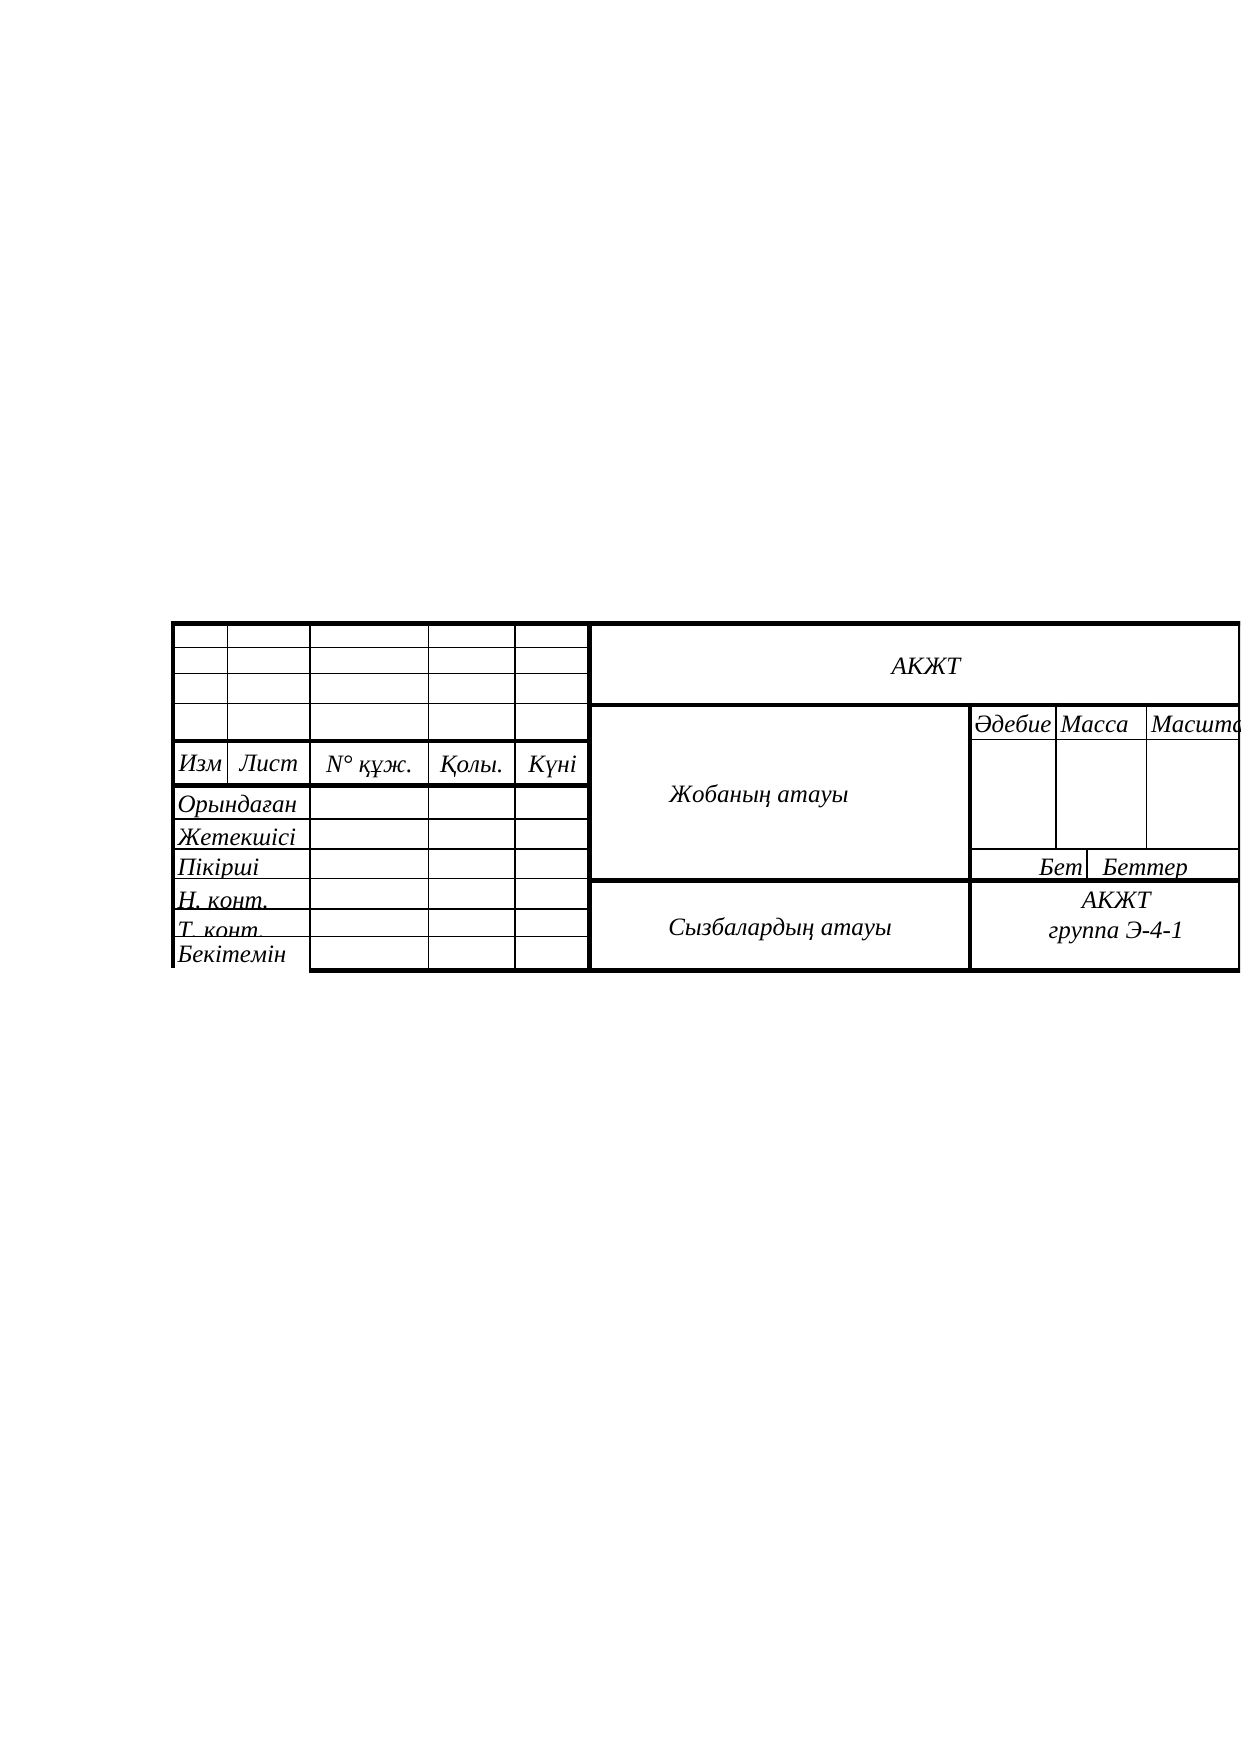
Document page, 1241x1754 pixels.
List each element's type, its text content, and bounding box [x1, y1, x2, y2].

table_cell Сызбалардың атауы [592, 883, 968, 968]
table_cell [1057, 740, 1146, 848]
table_cell [311, 704, 428, 738]
table_cell Н. конт. [175, 879, 309, 908]
table_cell [311, 788, 428, 818]
table_cell [175, 704, 227, 738]
table_cell Изм [175, 743, 227, 783]
table_cell [516, 850, 587, 878]
table_header [311, 626, 428, 647]
table_cell [429, 879, 514, 908]
table_cell Лист [228, 743, 309, 783]
table_header [175, 626, 227, 647]
table_cell [429, 674, 514, 702]
table_cell [516, 820, 587, 848]
table_cell [429, 648, 514, 672]
table_cell Жетекшісі [175, 820, 309, 848]
table_cell [516, 648, 587, 672]
table_cell [311, 820, 428, 848]
table_cell Беттер [1088, 850, 1238, 878]
table_cell Масштаб [1147, 707, 1238, 738]
table_cell [516, 879, 587, 908]
table_cell [311, 937, 428, 968]
table_cell [228, 704, 309, 738]
table_cell [228, 674, 309, 702]
table_cell [311, 648, 428, 672]
table_cell [311, 850, 428, 878]
table_cell Т. конт. [175, 910, 309, 936]
table_header [228, 626, 309, 647]
table_cell [228, 648, 309, 672]
table_header [516, 626, 587, 647]
table_cell [311, 879, 428, 908]
table_cell [429, 937, 514, 968]
table_cell [516, 937, 587, 968]
table_header АКЖТ [592, 626, 1238, 702]
table_cell [429, 850, 514, 878]
table_cell [429, 704, 514, 738]
table_header [429, 626, 514, 647]
table_cell Пікірші [175, 850, 309, 878]
table_cell Қолы. [429, 743, 514, 783]
table_cell [311, 910, 428, 936]
table_cell N° құж. [311, 743, 428, 783]
table_cell [429, 788, 514, 818]
table_cell [311, 674, 428, 702]
table_cell [516, 910, 587, 936]
table_cell [516, 674, 587, 702]
table_cell Күні [516, 743, 587, 783]
table_cell Орындаған [175, 788, 309, 818]
table_cell [516, 788, 587, 818]
table_cell Әдебиет [972, 707, 1055, 738]
table_cell Жобаның атауы [592, 707, 968, 878]
table_cell АКЖТ группа Э-4-1 [972, 883, 1238, 968]
table_cell Бекітемін [175, 937, 309, 968]
table_cell [972, 740, 1055, 848]
table_cell [175, 648, 227, 672]
table_cell [175, 674, 227, 702]
table_cell [516, 704, 587, 738]
table_cell Масса [1057, 707, 1146, 738]
table_cell [429, 820, 514, 848]
table_cell Бет Листов [972, 850, 1086, 878]
table_cell [429, 910, 514, 936]
table_cell [1147, 740, 1238, 848]
